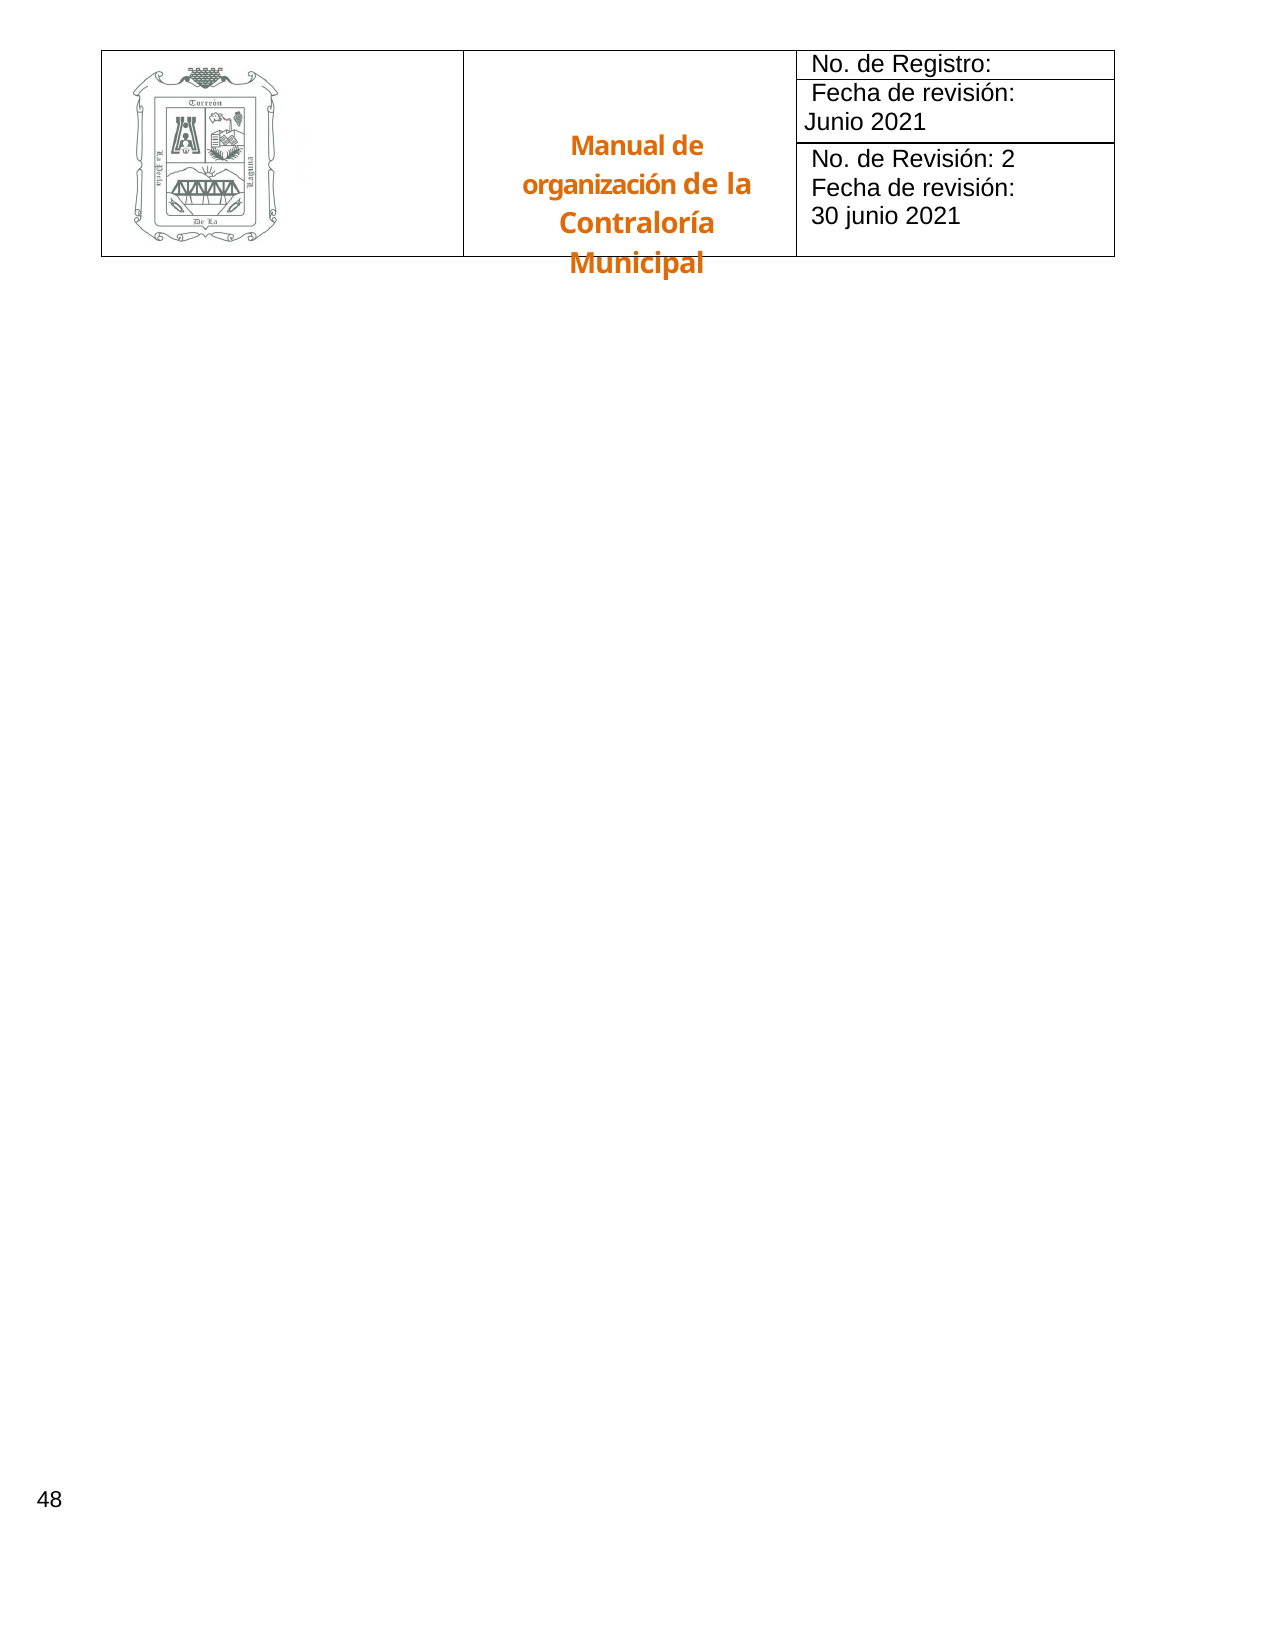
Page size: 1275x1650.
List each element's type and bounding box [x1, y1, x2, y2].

picture [102, 51, 309, 256]
